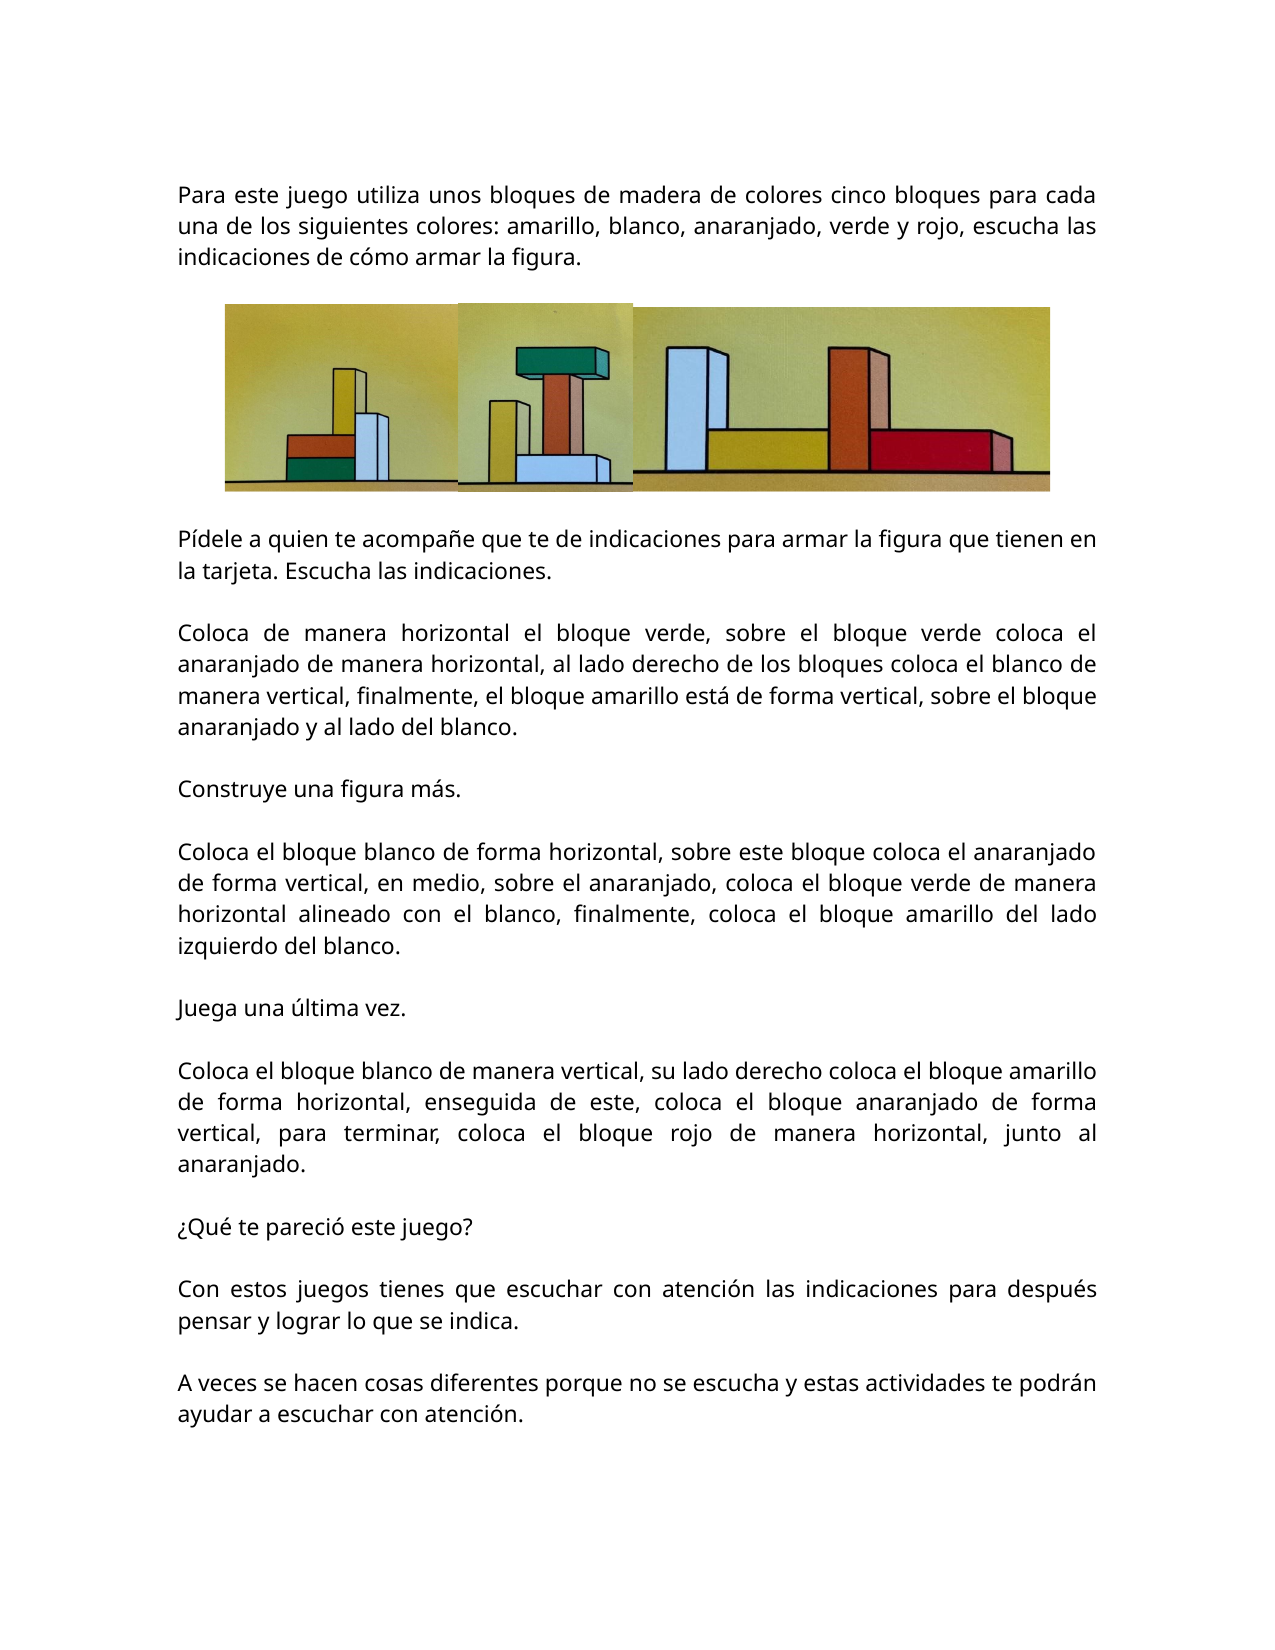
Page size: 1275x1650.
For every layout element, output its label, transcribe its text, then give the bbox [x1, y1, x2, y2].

text Coloca el bloque blanco de manera vertical, su lado derecho coloca el bloque amarillo de forma horizontal, enseguida de este, coloca el bloque anaranjado de forma vertical, para terminar, coloca el bloque rojo de manera horizontal, junto al anaranjado. [177, 1054, 1098, 1179]
text Pídele a quien te acompañe que te de indicaciones para armar la figura que tienen en la tarjeta. Escucha las indicaciones. [177, 523, 1098, 586]
text Coloca de manera horizontal el bloque verde, sobre el bloque verde coloca el anaranjado de manera horizontal, al lado derecho de los bloques coloca el blanco de manera vertical, finalmente, el bloque amarillo está de forma vertical, sobre el bloque anaranjado y al lado del blanco. [177, 617, 1098, 742]
text Construye una figura más. [177, 773, 1098, 804]
text ¿Qué te pareció este juego? [177, 1211, 1098, 1242]
text Con estos juegos tienes que escuchar con atención las indicaciones para después pensar y lograr lo que se indica. [177, 1273, 1098, 1336]
text Para este juego utiliza unos bloques de madera de colores cinco bloques para cada una de los siguientes colores: amarillo, blanco, anaranjado, verde y rojo, escucha las indicaciones de cómo armar la figura. [177, 179, 1098, 273]
text Juega una última vez. [177, 992, 1098, 1023]
text A veces se hacen cosas diferentes porque no se escucha y estas actividades te podrán ayudar a escuchar con atención. [177, 1367, 1098, 1429]
text Coloca el bloque blanco de forma horizontal, sobre este bloque coloca el anaranjado de forma vertical, en medio, sobre el anaranjado, coloca el bloque verde de manera horizontal alineado con el blanco, finalmente, coloca el bloque amarillo del lado izquierdo del blanco. [177, 836, 1098, 961]
picture [224, 303, 1051, 492]
